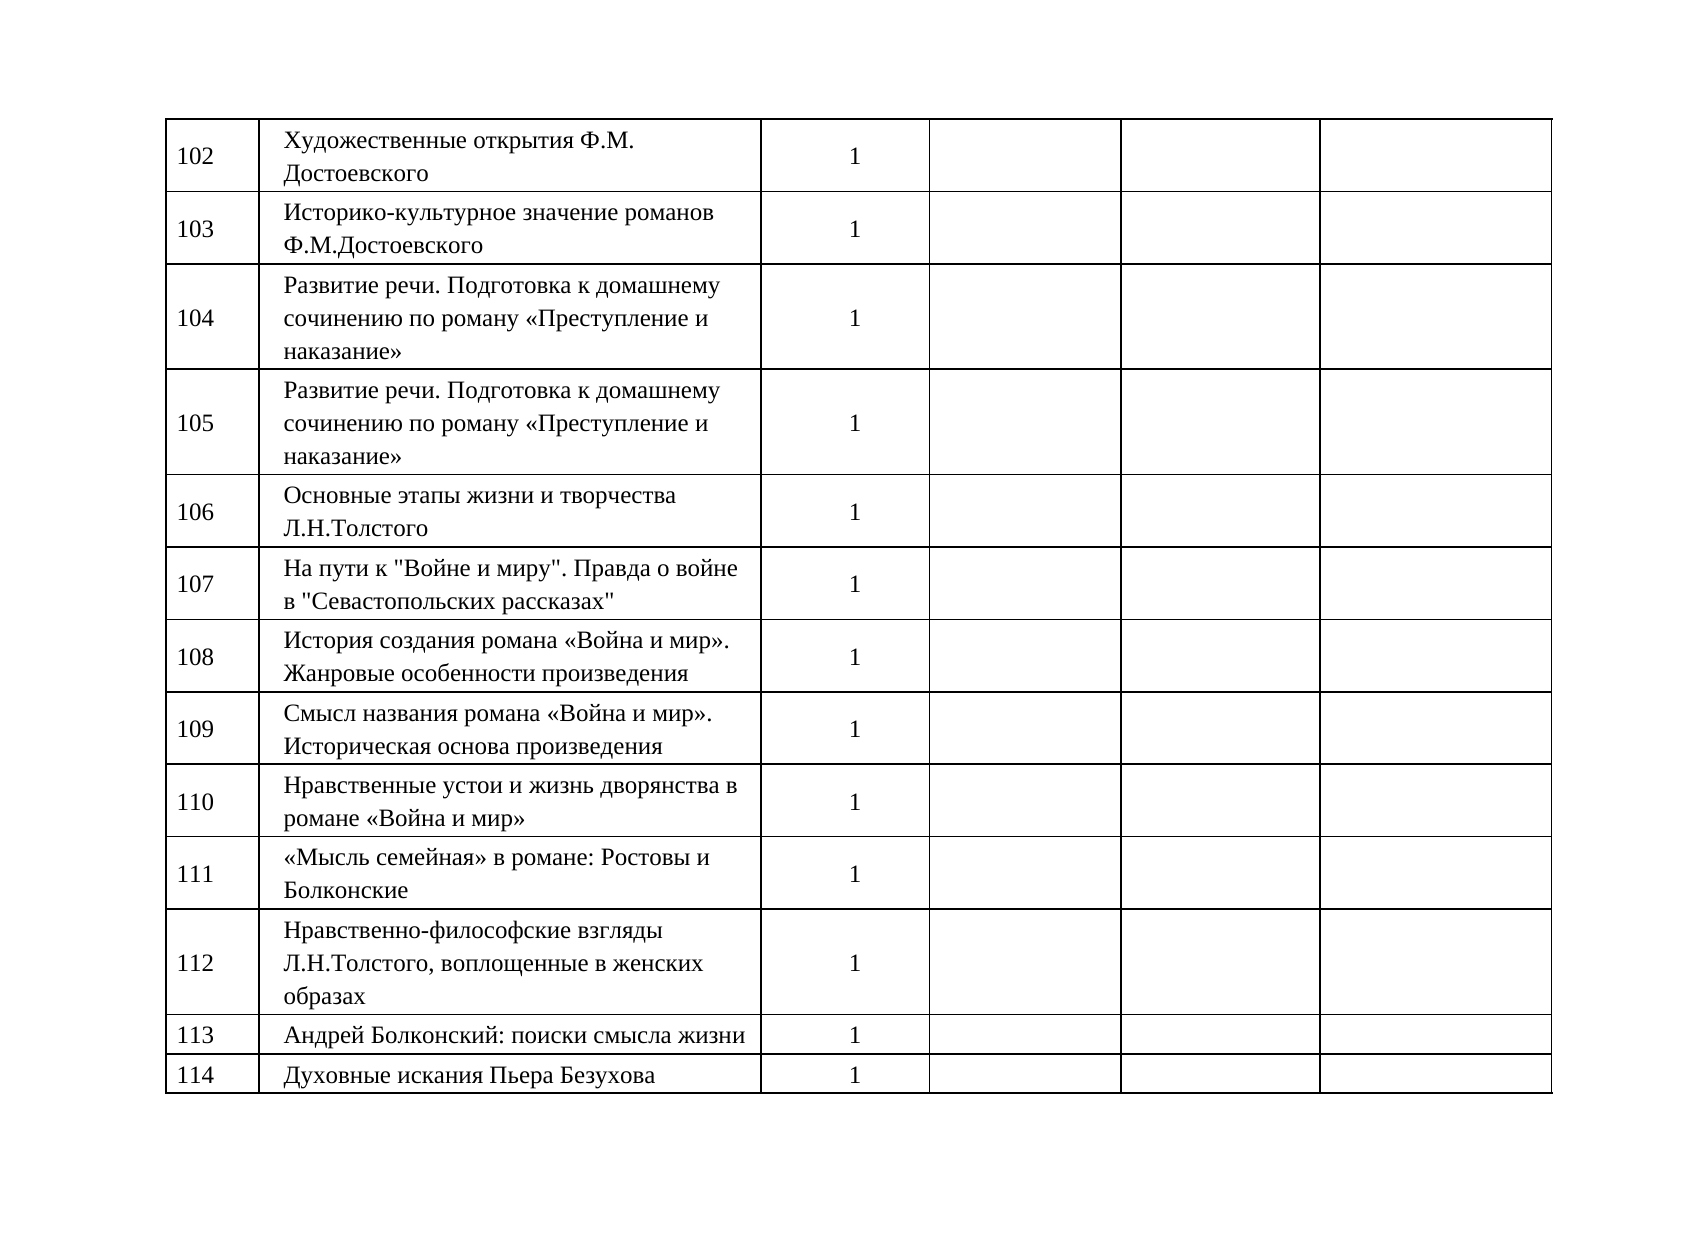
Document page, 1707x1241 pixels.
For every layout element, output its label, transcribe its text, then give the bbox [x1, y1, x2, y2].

table_cell 1 [762, 120, 929, 191]
table_cell [1321, 837, 1551, 908]
table_cell Андрей Болконский: поиски смысла жизни [260, 1015, 760, 1053]
table_cell 102 [167, 120, 258, 191]
table_cell [930, 120, 1120, 191]
table_cell 107 [167, 548, 258, 618]
table_cell 106 [167, 475, 258, 546]
table_cell [930, 910, 1120, 1013]
table_cell На пути к "Войне и миру". Правда о войне в "Севастопольских рассказах" [260, 548, 760, 618]
table_cell 1 [762, 192, 929, 263]
table_cell [1321, 1015, 1551, 1053]
table_cell 109 [167, 693, 258, 763]
table_cell 111 [167, 837, 258, 908]
table_cell 113 [167, 1015, 258, 1053]
table_cell 1 [762, 1055, 929, 1092]
table_cell [930, 1015, 1120, 1053]
table_cell 1 [762, 548, 929, 618]
table_cell Нравственно-философские взгляды Л.Н.Толстого, воплощенные в женских образах [260, 910, 760, 1013]
table_cell [1122, 192, 1319, 263]
table_cell 1 [762, 910, 929, 1013]
table_cell [1321, 910, 1551, 1013]
table_cell Основные этапы жизни и творчества Л.Н.Толстого [260, 475, 760, 546]
table_cell [1321, 765, 1551, 836]
table_cell 1 [762, 693, 929, 763]
table_cell 1 [762, 620, 929, 691]
table_cell [1122, 370, 1319, 474]
table_cell 110 [167, 765, 258, 836]
table_cell 1 [762, 370, 929, 474]
table_cell [1321, 620, 1551, 691]
table_cell 1 [762, 765, 929, 836]
table_cell 105 [167, 370, 258, 474]
table_cell [1122, 693, 1319, 763]
table_cell [1321, 265, 1551, 368]
table_cell [930, 693, 1120, 763]
table_cell [1321, 120, 1551, 191]
table_cell 1 [762, 265, 929, 368]
table_cell [930, 192, 1120, 263]
table_cell [1122, 910, 1319, 1013]
table_cell [1122, 1055, 1319, 1092]
table_cell Историко-культурное значение романов Ф.М.Достоевского [260, 192, 760, 263]
table_cell [1122, 548, 1319, 618]
table_cell 112 [167, 910, 258, 1013]
table_cell Развитие речи. Подготовка к домашнему сочинению по роману «Преступление и наказание» [260, 370, 760, 474]
table_cell 114 [167, 1055, 258, 1092]
table_cell 108 [167, 620, 258, 691]
table_cell 1 [762, 475, 929, 546]
table_cell [930, 265, 1120, 368]
table_cell [1122, 1015, 1319, 1053]
table_cell Развитие речи. Подготовка к домашнему сочинению по роману «Преступление и наказание» [260, 265, 760, 368]
table_cell [1321, 693, 1551, 763]
table_cell Нравственные устои и жизнь дворянства в романе «Война и мир» [260, 765, 760, 836]
table_cell [930, 548, 1120, 618]
table_cell Духовные искания Пьера Безухова [260, 1055, 760, 1092]
table_cell [930, 620, 1120, 691]
table_cell [930, 475, 1120, 546]
table_cell 104 [167, 265, 258, 368]
table_cell [1122, 765, 1319, 836]
table_cell 1 [762, 1015, 929, 1053]
table_cell [930, 370, 1120, 474]
table_cell [1122, 620, 1319, 691]
table_cell [1321, 1055, 1551, 1092]
table_cell [1122, 475, 1319, 546]
table_cell [930, 765, 1120, 836]
table_cell [1122, 837, 1319, 908]
table_cell [1321, 370, 1551, 474]
table_cell 103 [167, 192, 258, 263]
table_cell [930, 837, 1120, 908]
table_cell Смысл названия романа «Война и мир». Историческая основа произведения [260, 693, 760, 763]
table_cell [1122, 120, 1319, 191]
table_cell [1321, 548, 1551, 618]
table_cell История создания романа «Война и мир». Жанровые особенности произведения [260, 620, 760, 691]
table_cell [930, 1055, 1120, 1092]
table_cell [1321, 192, 1551, 263]
table_cell 1 [762, 837, 929, 908]
table_cell «Мысль семейная» в романе: Ростовы и Болконские [260, 837, 760, 908]
table_cell [1321, 475, 1551, 546]
table_cell [1122, 265, 1319, 368]
table_cell Художественные открытия Ф.М. Достоевского [260, 120, 760, 191]
